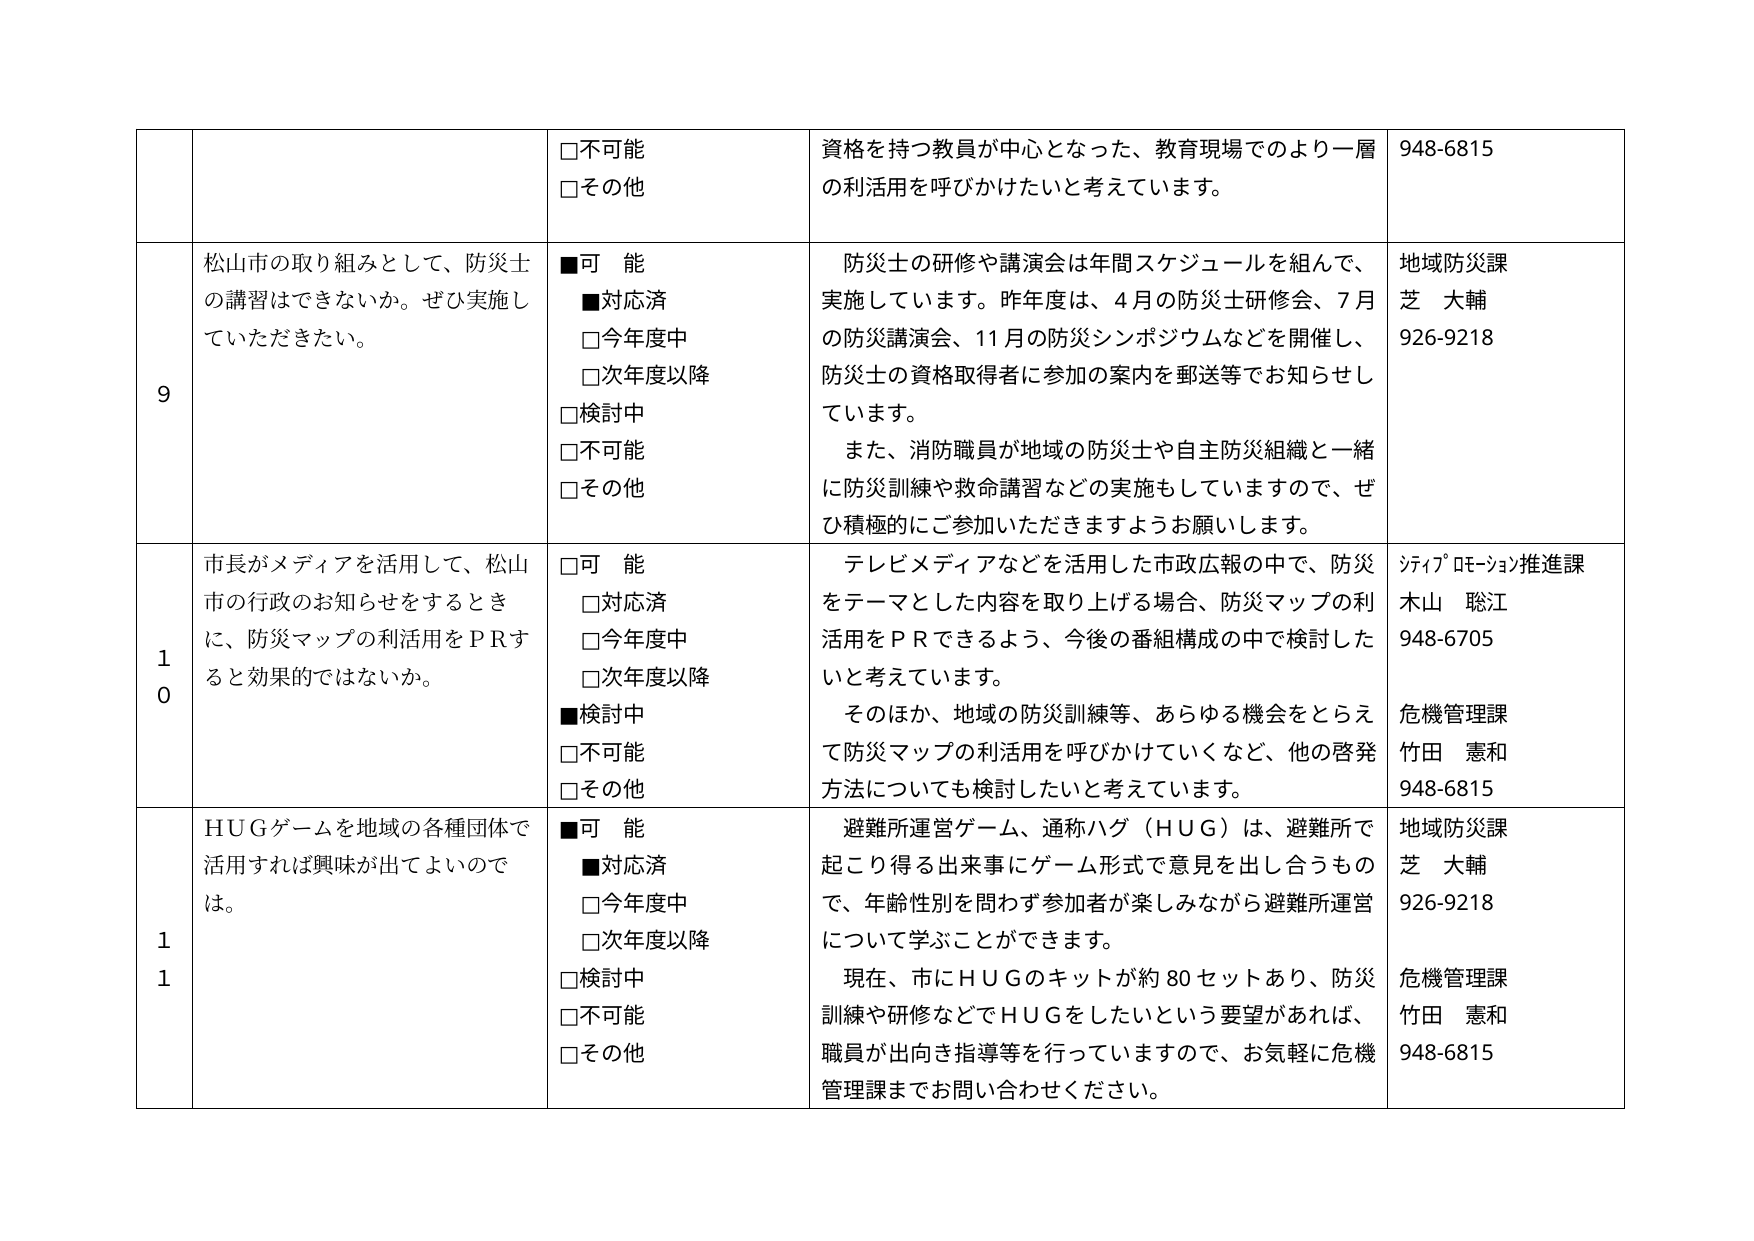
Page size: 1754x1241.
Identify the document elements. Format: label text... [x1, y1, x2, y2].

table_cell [810, 130, 1387, 242]
table_cell ８ [137, 130, 192, 242]
table_cell 防災士の研修や講演会は年間スケジュールを組んで、実施しています。昨年度は、4月の防災士研修会、7月の防災講演会、11月の防災シンポジウムなどを開催し、防災士の資格取得者に参加の案内を郵送等でお知らせしています。 また、消防職員が地域の防災士や自主防災組織と一緒に防災訓練や救命講習などの実施もしていますので、ぜひ積極的にご参加いただきますようお願いします。 [810, 243, 1387, 543]
table_cell 地域防災課 芝 大輔 926-9218 [1388, 243, 1624, 543]
table_cell □可 能 □対応済 □今年度中 □次年度以降 ■検討中 □不可能 □その他 [548, 544, 809, 807]
table_cell 市長がメディアを活用して、松山市の行政のお知らせをするときに、防災マップの利活用をＰＲすると効果的ではないか。 [193, 544, 547, 807]
table_cell ＨＵＧゲームを地域の各種団体で活用すれば興味が出てよいのでは。 [193, 808, 547, 1108]
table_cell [548, 130, 809, 242]
table_cell 地域防災課 芝 大輔 926-9218 危機管理課 竹田 憲和 948-6815 [1388, 808, 1624, 1108]
table_cell ■可 能 ■対応済 □今年度中 □次年度以降 □検討中 □不可能 □その他 [548, 243, 809, 543]
table_cell 松山市の取り組みとして、防災士の講習はできないか。ぜひ実施していただきたい。 [193, 243, 547, 543]
table_cell １１ [137, 808, 192, 1108]
table_cell ｼﾃｨﾌﾟﾛﾓｰｼｮﾝ推進課 木山 聡江 948-6705 危機管理課 竹田 憲和 948-6815 [1388, 544, 1624, 807]
table_cell １０ [137, 544, 192, 807]
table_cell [193, 130, 547, 242]
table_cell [1388, 130, 1624, 242]
table_cell テレビメディアなどを活用した市政広報の中で、防災をテーマとした内容を取り上げる場合、防災マップの利活用をＰＲできるよう、今後の番組構成の中で検討したいと考えています。 そのほか、地域の防災訓練等、あらゆる機会をとらえて防災マップの利活用を呼びかけていくなど、他の啓発方法についても検討したいと考えています。 [810, 544, 1387, 807]
table_cell 避難所運営ゲーム、通称ハグ（ＨＵＧ）は、避難所で起こり得る出来事にゲーム形式で意見を出し合うもので、年齢性別を問わず参加者が楽しみながら避難所運営について学ぶことができます。 現在、市にＨＵＧのキットが約80セットあり、防災訓練や研修などでＨＵＧをしたいという要望があれば、職員が出向き指導等を行っていますので、お気軽に危機管理課までお問い合わせください。 [810, 808, 1387, 1108]
table_cell ９ [137, 243, 192, 543]
table_cell ■可 能 ■対応済 □今年度中 □次年度以降 □検討中 □不可能 □その他 [548, 808, 809, 1108]
